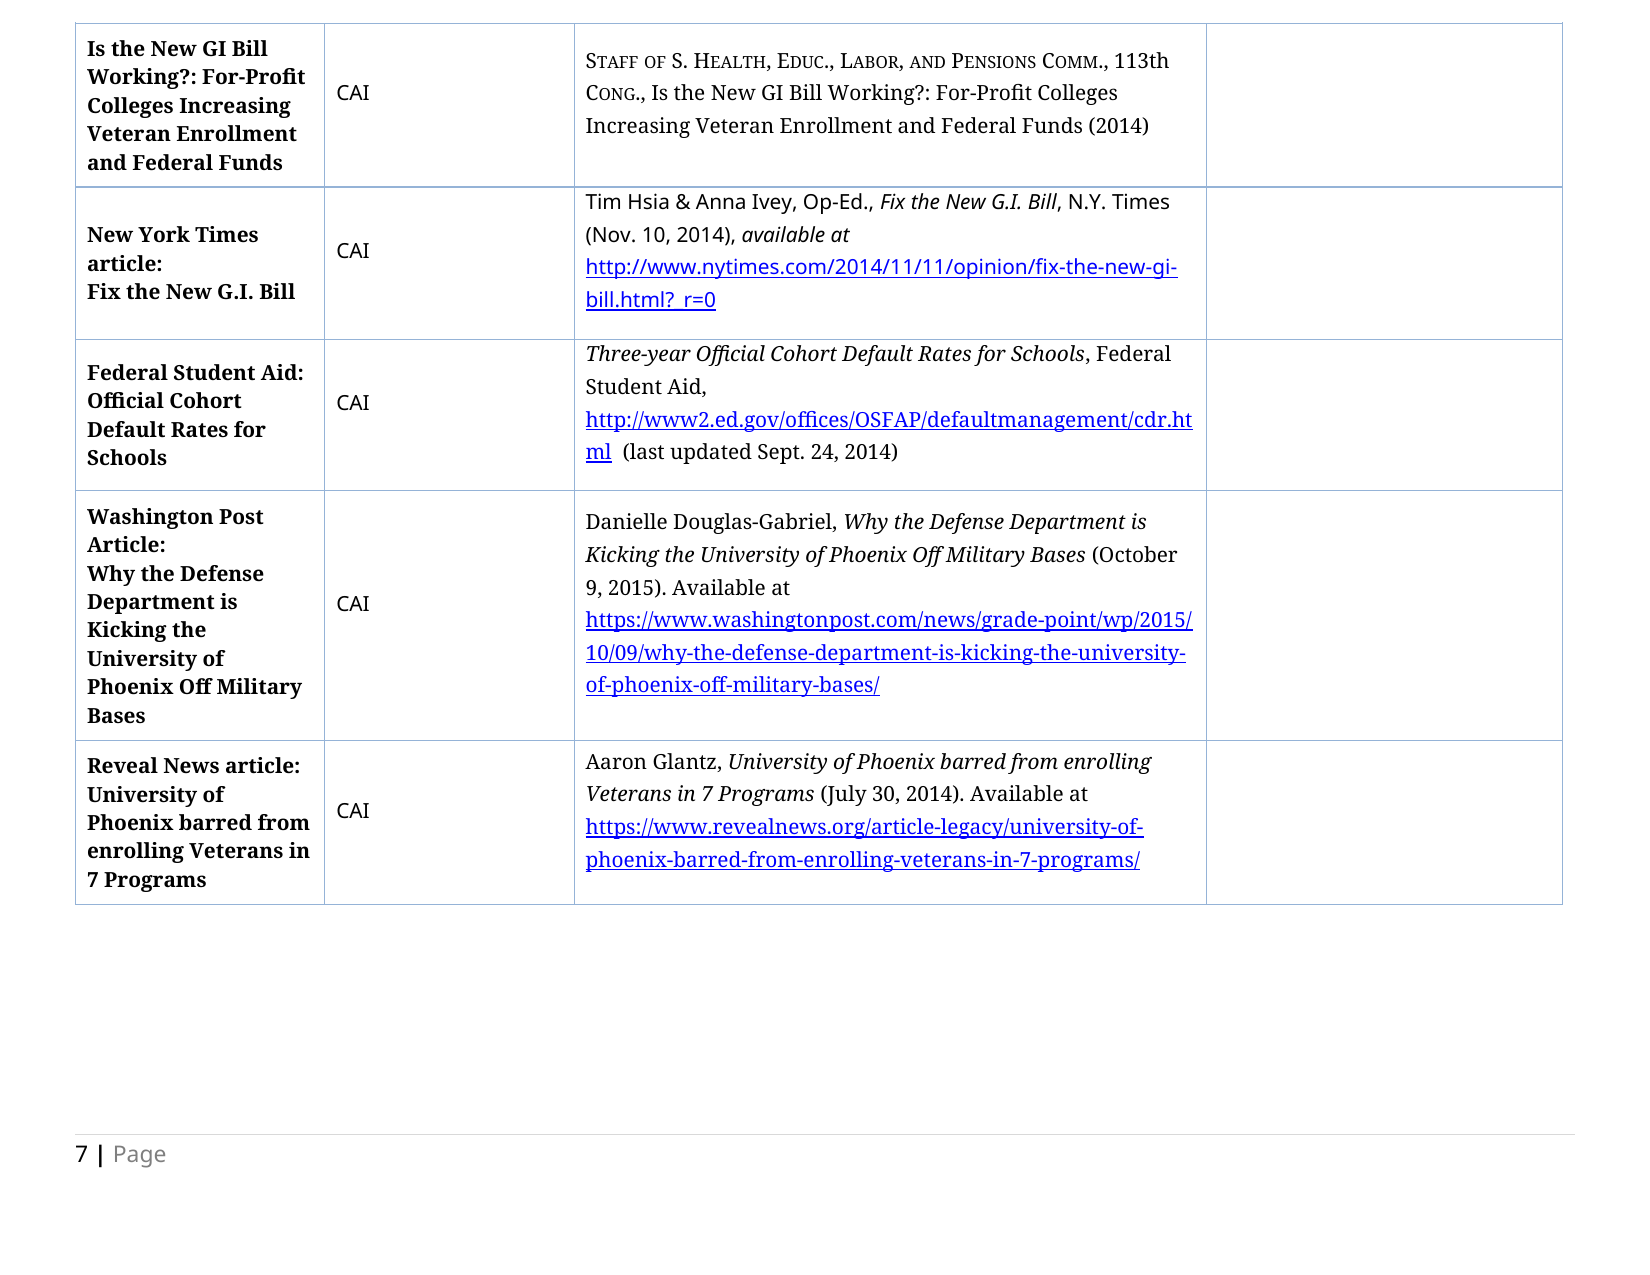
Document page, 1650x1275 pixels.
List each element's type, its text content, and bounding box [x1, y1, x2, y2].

table_cell New York Times article: Fix the New G.I. Bill [76, 188, 324, 338]
table_cell Reveal News article: University of Phoenix barred from enrolling Veterans in 7 Programs [76, 741, 324, 904]
table_cell Washington Post Article: Why the Defense Department is Kicking the University of Phoenix Off Military Bases [76, 491, 324, 740]
table_cell [1207, 741, 1562, 904]
table_cell [1207, 24, 1562, 186]
table_cell CAI [325, 741, 574, 904]
table_cell [1207, 340, 1562, 490]
table_cell Federal Student Aid: Official Cohort Default Rates for Schools [76, 340, 324, 490]
table_cell CAI [325, 340, 574, 490]
table_cell Aaron Glantz, University of Phoenix barred from enrolling Veterans in 7 Programs (July 30, 2014). Available at https://www.revealnews.org/article-legacy/university-of-phoenix-barred-from-enrolling-veterans-in-7-programs/ [575, 741, 1206, 904]
table_cell Three-year Official Cohort Default Rates for Schools, Federal Student Aid, http://www2.ed.gov/offices/OSFAP/defaultmanagement/cdr.html (last updated Sept. 24, 2014) [575, 340, 1206, 490]
table_cell Staff of S. Health, Educ., Labor, and Pensions Comm., 113th Cong., Is the New GI Bill Working?: For-Profit Colleges Increasing Veteran Enrollment and Federal Funds (2014) [575, 24, 1206, 186]
table_cell CAI [325, 491, 574, 740]
table_cell Is the New GI Bill Working?: For-Profit Colleges Increasing Veteran Enrollment and Federal Funds [76, 24, 324, 186]
table_cell [1207, 188, 1562, 338]
table_cell CAI [325, 24, 574, 186]
table_cell CAI [325, 188, 574, 338]
table_cell Danielle Douglas-Gabriel, Why the Defense Department is Kicking the University of Phoenix Off Military Bases (October 9, 2015). Available at https://www.washingtonpost.com/news/grade-point/wp/2015/10/09/why-the-defense-department-is-kicking-the-university-of-phoenix-off-military-bases/ [575, 491, 1206, 740]
table_cell [1207, 491, 1562, 740]
table_cell Tim Hsia & Anna Ivey, Op-Ed., Fix the New G.I. Bill, N.Y. Times (Nov. 10, 2014), available at http://www.nytimes.com/2014/11/11/opinion/fix-the-new-gi-bill.html?_r=0 [575, 188, 1206, 338]
